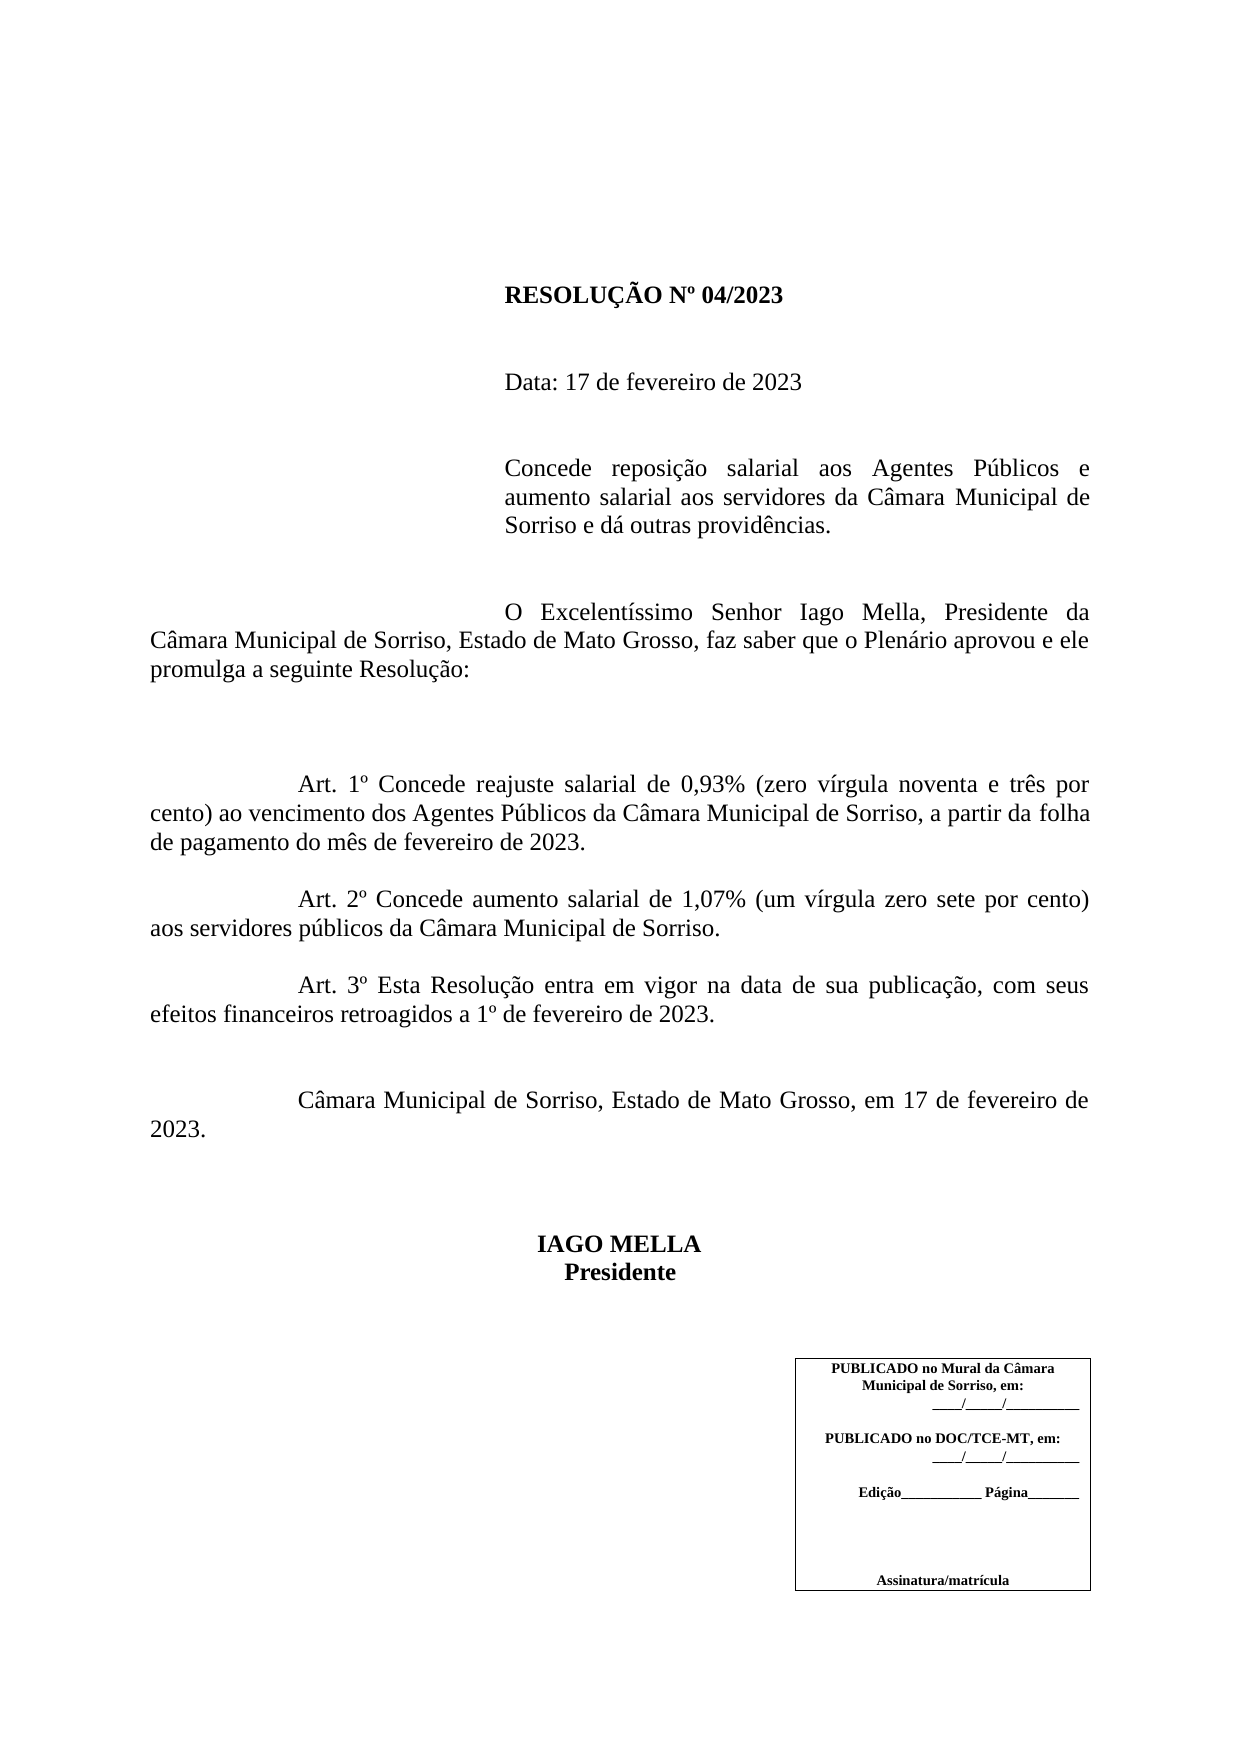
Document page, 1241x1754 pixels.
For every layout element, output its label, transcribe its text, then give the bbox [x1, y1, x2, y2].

text Concede reposição salarial aos Agentes Públicos e aumento salarial aos servidores da Câmara Municipal de Sorriso e dá outras providências. [504, 453, 1090, 539]
text Art. 2º Concede aumento salarial de 1,07% (um vírgula zero sete por cento) aos servidores públicos da Câmara Municipal de Sorriso. [150, 884, 1090, 942]
text Data: 17 de fevereiro de 2023 [504, 367, 1090, 396]
text Presidente [150, 1257, 1090, 1286]
text IAGO MELLA [150, 1229, 1088, 1257]
text Art. 1º Concede reajuste salarial de 0,93% (zero vírgula noventa e três por cento) ao vencimento dos Agentes Públicos da Câmara Municipal de Sorriso, a partir da folha de pagamento do mês de fevereiro de 2023. [150, 769, 1090, 856]
table_header PUBLICADO no Mural da Câmara Municipal de Sorriso, em: ____/_____/__________ PUBLICADO no DOC/TCE-MT, em: ____/_____/__________ Edição___________ Página_______ Assinatura/matrícula [796, 1359, 1090, 1590]
text Câmara Municipal de Sorriso, Estado de Mato Grosso, em 17 de fevereiro de 2023. [150, 1086, 1090, 1143]
text Art. 3º Esta Resolução entra em vigor na data de sua publicação, com seus efeitos financeiros retroagidos a 1º de fevereiro de 2023. [150, 971, 1090, 1028]
text RESOLUÇÃO Nº 04/2023 [504, 281, 1090, 309]
text O Excelentíssimo Senhor Iago Mella, Presidente da Câmara Municipal de Sorriso, Estado de Mato Grosso, faz saber que o Plenário aprovou e ele promulga a seguinte Resolução: [150, 597, 1090, 683]
